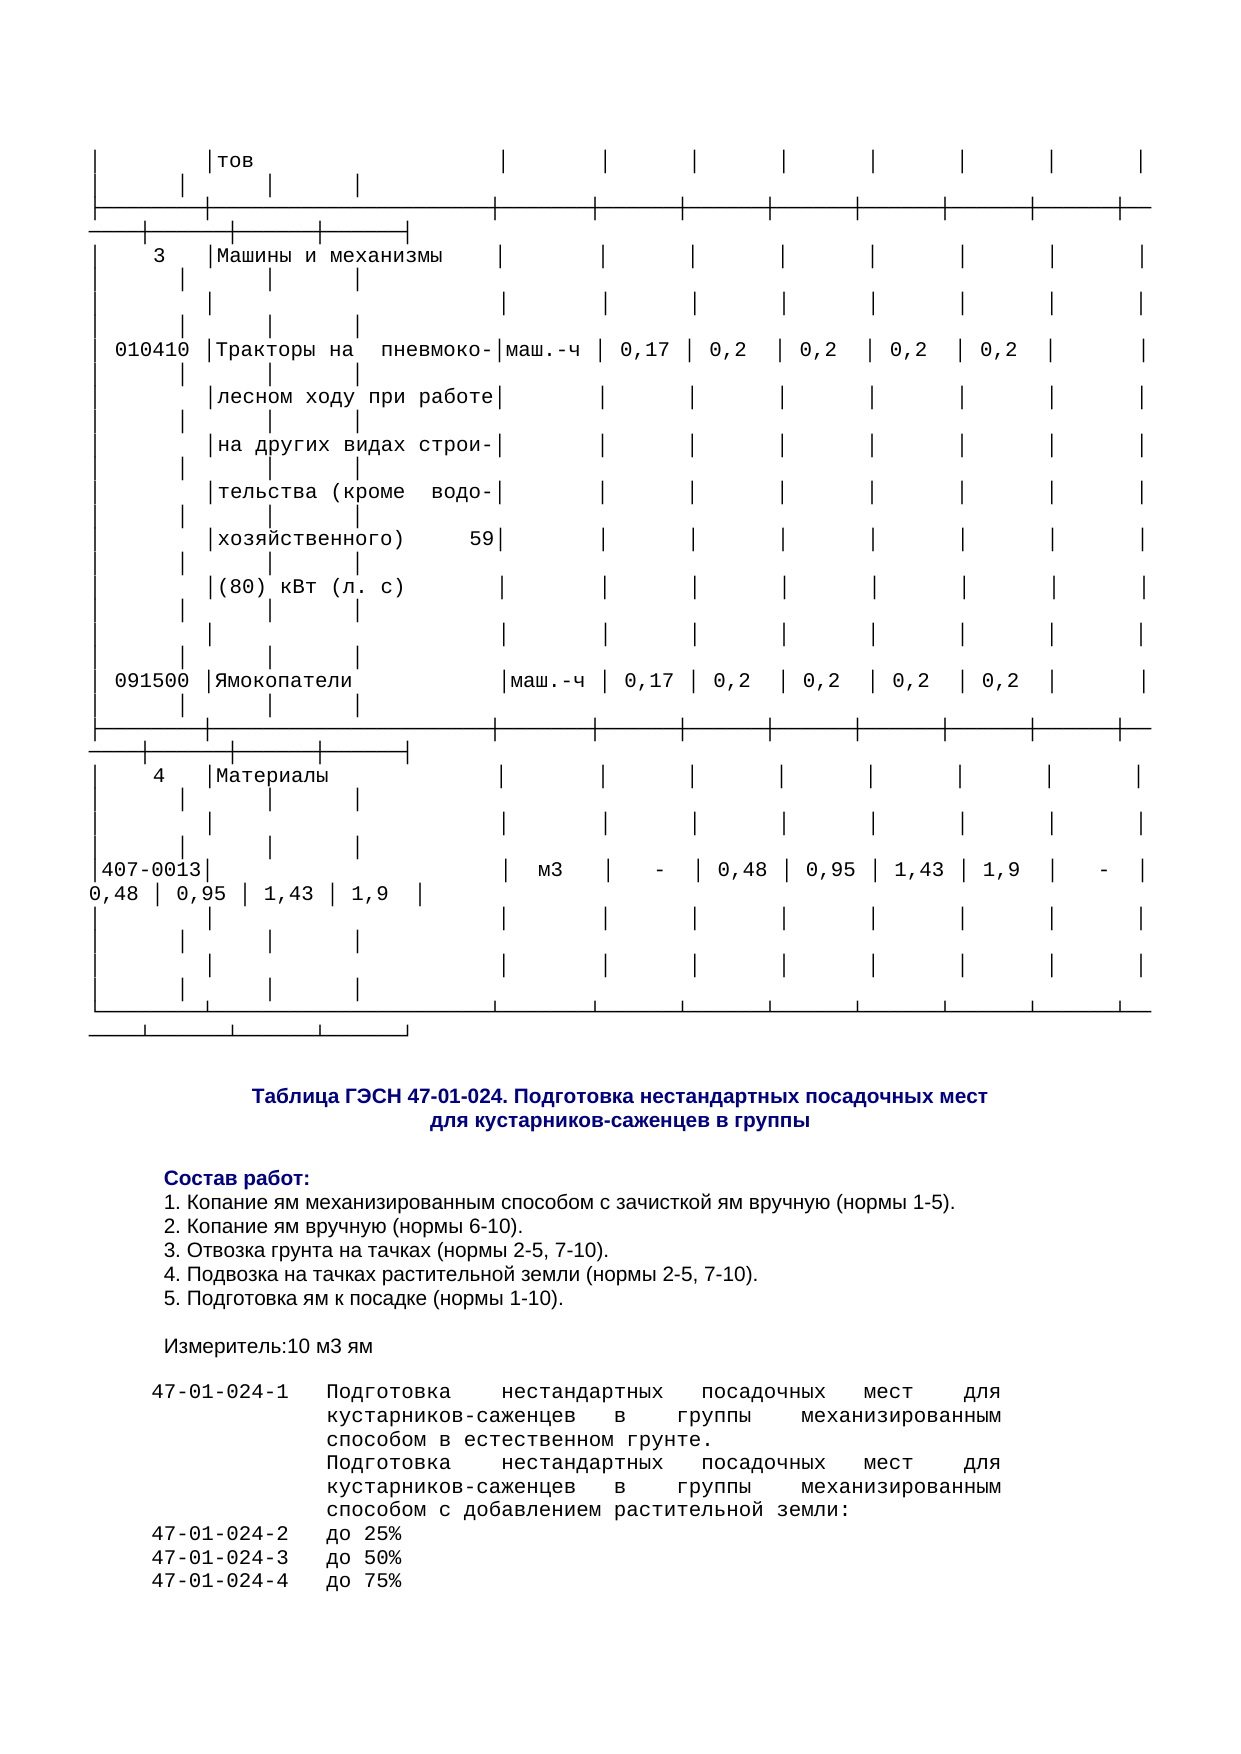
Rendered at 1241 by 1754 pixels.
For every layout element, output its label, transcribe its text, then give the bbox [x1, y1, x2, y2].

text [88, 1452, 1152, 1476]
text │ │ │ │ │ │ │ │ │ │ │ │ │ │ [88, 907, 1152, 954]
text 1. Копание ям механизированным способом с зачисткой ям вручную (нормы 1-5). [88, 1190, 1152, 1214]
text │ │(80) кВт (л. с) │ │ │ │ │ │ │ │ │ │ │ │ [88, 576, 1152, 623]
text 47-01-024-4 до 75% [88, 1570, 1152, 1594]
text │ │на других видах строи-│ │ │ │ │ │ │ │ │ │ │ │ [88, 434, 1152, 481]
text │ 4 │Материалы │ │ │ │ │ │ │ │ │ │ │ │ [88, 765, 1152, 812]
text │ │тов │ │ │ │ │ │ │ │ │ │ │ │ [88, 150, 1152, 197]
text │ │ │ │ │ │ │ │ │ │ │ │ │ │ [88, 623, 1152, 670]
list Таблица ГЭСН 47-01-024. Подготовка нестандартных посадочных мест для кустарников-саженцев в группы [88, 1083, 1152, 1131]
text │ │хозяйственного) 59│ │ │ │ │ │ │ │ │ │ │ │ [88, 528, 1152, 576]
text │ │ │ │ │ │ │ │ │ │ │ │ │ │ [88, 954, 1152, 1001]
text 47-01-024-2 до 25% [88, 1523, 1152, 1547]
text Состав работ: [88, 1166, 1152, 1190]
text │ 091500 │Ямокопатели │маш.-ч │ 0,17 │ 0,2 │ 0,2 │ 0,2 │ 0,2 │ │ │ │ │ │ [88, 670, 1152, 717]
text │ │ │ │ │ │ │ │ │ │ │ │ │ │ [88, 812, 1152, 859]
text │ │тельства (кроме водо-│ │ │ │ │ │ │ │ │ │ │ │ [88, 481, 1152, 528]
text └────────┴──────────────────────┴───────┴──────┴──────┴──────┴──────┴──────┴──────┴──────┴──────┴──────┴──────┘ [88, 1001, 1152, 1048]
text 47-01-024-3 до 50% [88, 1547, 1152, 1570]
text ├────────┼──────────────────────┼───────┼──────┼──────┼──────┼──────┼──────┼──────┼──────┼──────┼──────┼──────┤ [88, 197, 1152, 244]
text │407-0013│ │ м3 │ - │ 0,48 │ 0,95 │ 1,43 │ 1,9 │ - │ 0,48 │ 0,95 │ 1,43 │ 1,9 │ [88, 859, 1152, 907]
text │ 3 │Машины и механизмы │ │ │ │ │ │ │ │ │ │ │ │ [88, 244, 1152, 292]
text способом в естественном грунте. [88, 1428, 1152, 1452]
text 2. Копание ям вручную (нормы 6-10). [88, 1214, 1152, 1238]
text │ 010410 │Тракторы на пневмоко-│маш.-ч │ 0,17 │ 0,2 │ 0,2 │ 0,2 │ 0,2 │ │ │ │ │ │ [88, 339, 1152, 386]
text 3. Отвозка грунта на тачках (нормы 2-5, 7-10). [88, 1238, 1152, 1262]
text кустарников-саженцев в группы механизированным [88, 1476, 1152, 1499]
text способом с добавлением растительной земли: [88, 1499, 1152, 1523]
text ├────────┼──────────────────────┼───────┼──────┼──────┼──────┼──────┼──────┼──────┼──────┼──────┼──────┼──────┤ [88, 717, 1152, 765]
text кустарников-саженцев в группы механизированным [88, 1405, 1152, 1428]
text 5. Подготовка ям к посадке (нормы 1-10). [88, 1286, 1152, 1310]
text │ │лесном ходу при работе│ │ │ │ │ │ │ │ │ │ │ │ [88, 386, 1152, 434]
text 47-01-024-1 Подготовка нестандартных посадочных мест для [88, 1381, 1152, 1405]
text │ │ │ │ │ │ │ │ │ │ │ │ │ │ [88, 292, 1152, 339]
text 4. Подвозка на тачках растительной земли (нормы 2-5, 7-10). [88, 1262, 1152, 1286]
text Измеритель:10 м3 ям [88, 1334, 1152, 1358]
